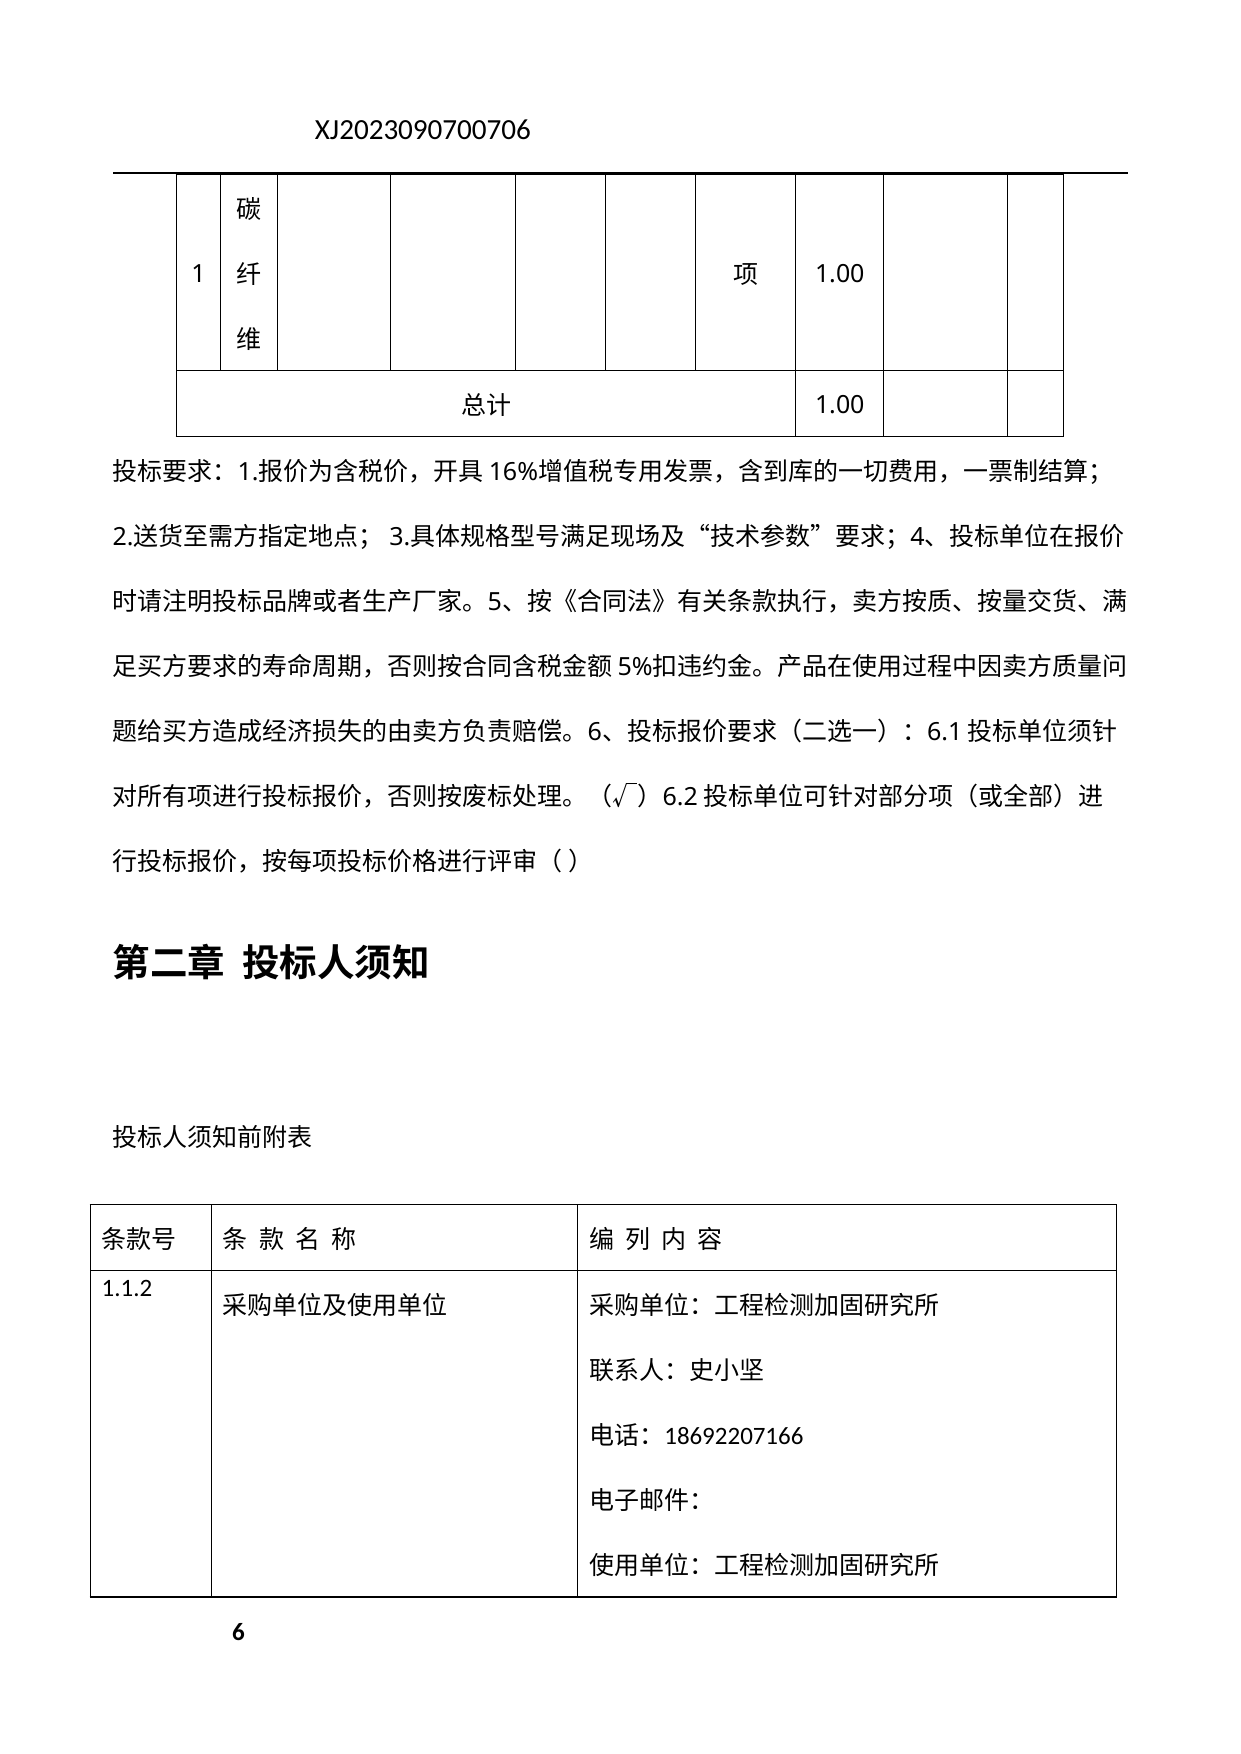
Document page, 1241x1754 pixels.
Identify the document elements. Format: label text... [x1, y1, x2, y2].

text 投标要求：1.报价为含税价，开具16%增值税专用发票，含到库的一切费用，一票制结算；2.送货至需方指定地点； 3.具体规格型号满足现场及“技术参数”要求；4、投标单位在报价时请注明投标品牌或者生产厂家。5、按《合同法》有关条款执行，卖方按质、按量交货、满足买方要求的寿命周期，否则按合同含税金额5%扣违约金。产品在使用过程中因卖方质量问题给买方造成经济损失的由卖方负责赔偿。6、投标报价要求（二选一）：6.1投标单位须针对所有项进行投标报价，否则按废标处理。（√）6.2投标单位可针对部分项（或全部）进行投标报价，按每项投标价格进行评审（ ） [112, 437, 1128, 892]
table_cell [391, 175, 515, 370]
table_cell 1.1.2 [91, 1271, 211, 1596]
table_cell [884, 175, 1007, 370]
table_cell [278, 175, 390, 370]
text 投标人须知前附表 [112, 1103, 1128, 1168]
table_cell 1.00 [796, 175, 883, 370]
table_header 条款号 [91, 1205, 211, 1270]
table_cell 采购单位及使用单位 [212, 1271, 577, 1596]
table_cell [996, 371, 1007, 436]
table_header 条 款 名 称 [212, 1205, 577, 1270]
table_cell [1008, 371, 1019, 436]
table_cell [606, 175, 695, 370]
table_cell [516, 175, 605, 370]
table_cell 项 [696, 175, 795, 370]
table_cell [578, 1271, 1116, 1596]
table_header 编 列 内 容 [578, 1205, 1116, 1270]
table_cell [1053, 371, 1063, 436]
table_cell [1008, 175, 1063, 370]
table_cell 1 [177, 175, 220, 370]
subtitle 第二章 投标人须知 [112, 927, 1128, 992]
table_cell [884, 371, 895, 436]
